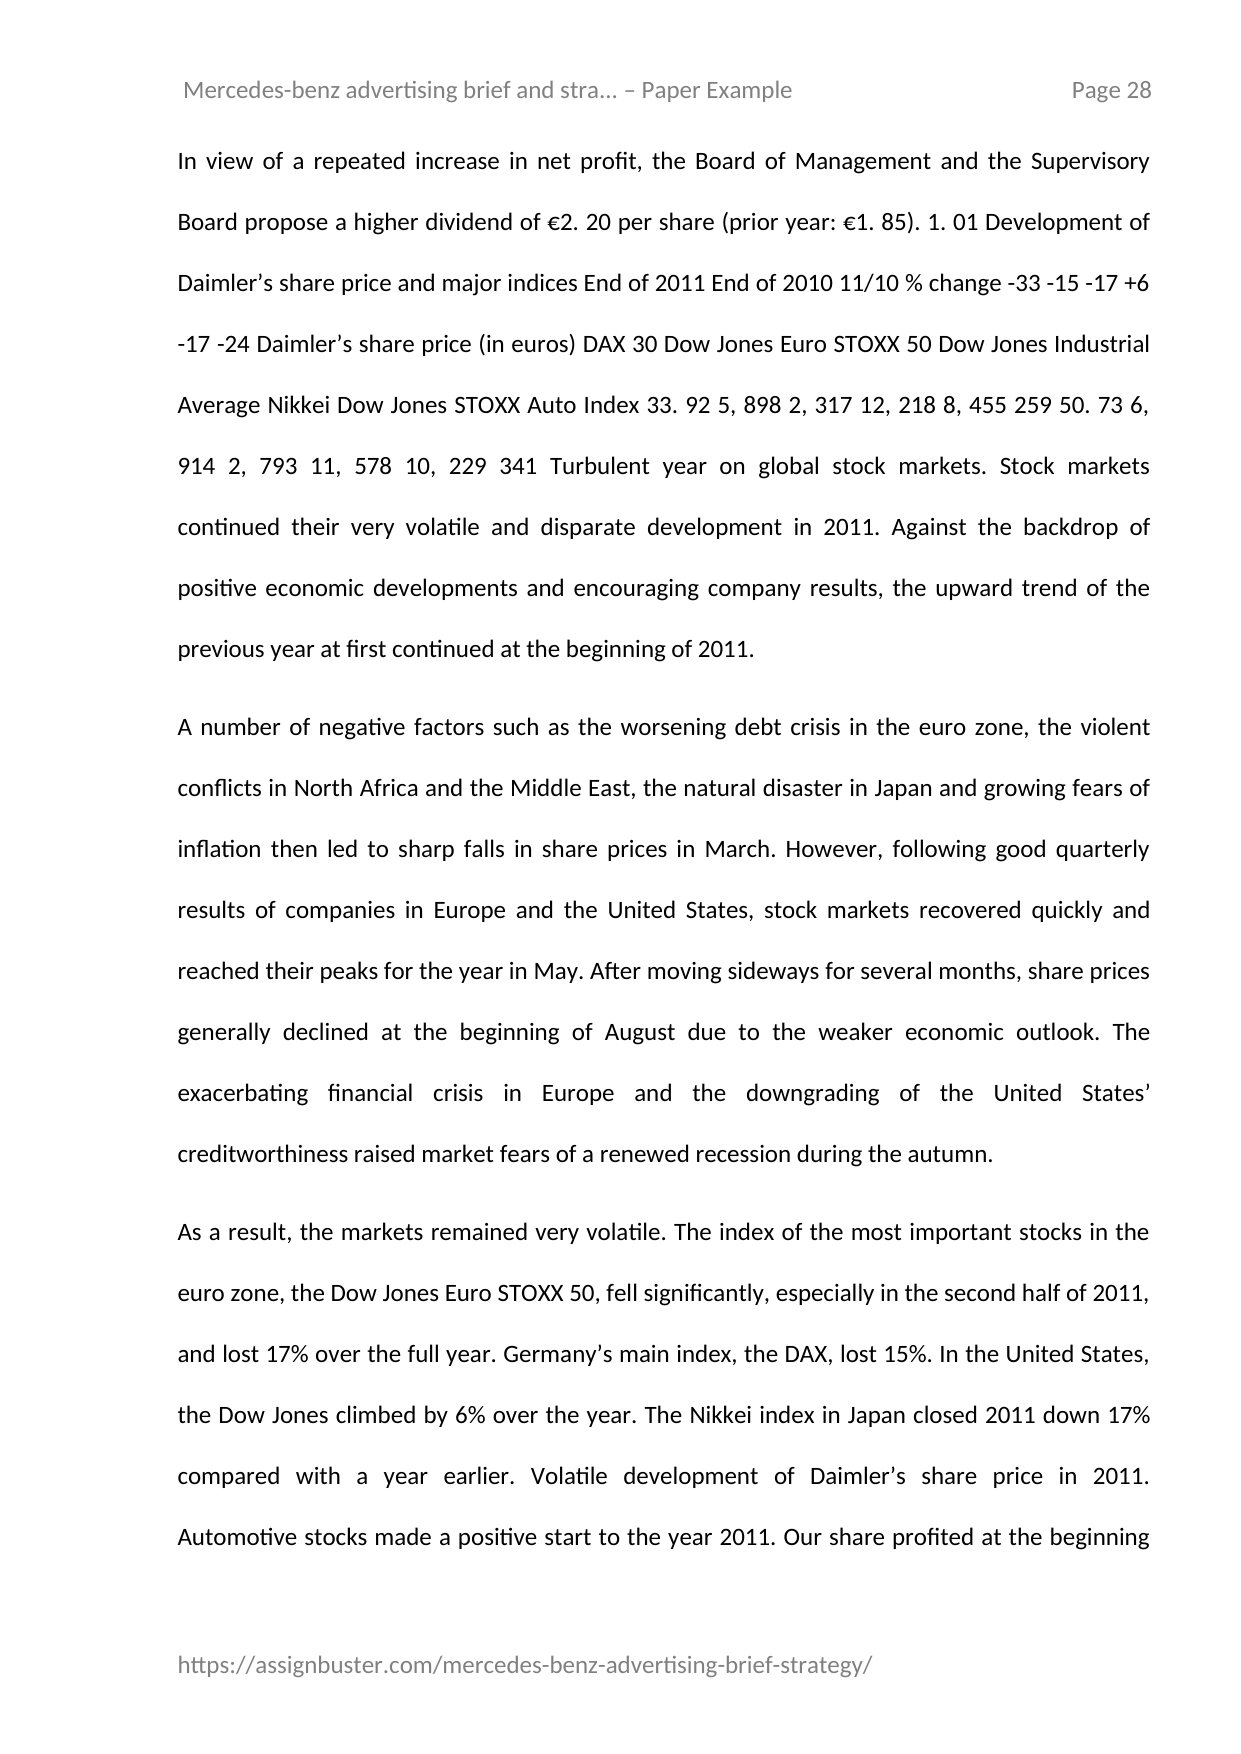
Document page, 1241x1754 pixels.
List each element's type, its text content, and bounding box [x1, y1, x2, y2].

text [177, 1216, 1152, 1552]
text A number of negative factors such as the worsening debt crisis in the euro zone, the violent conflicts in North Africa and the Middle East, the natural disaster in Japan and growing fears of inflation then led to sharp falls in share prices in March. However, following good quarterly results of companies in Europe and the United States, stock markets recovered quickly and reached their peaks for the year in May. After moving sideways for several months, share prices generally declined at the beginning of August due to the weaker economic outlook. The exacerbating financial crisis in Europe and the downgrading of the United States’ creditworthiness raised market fears of a renewed recession during the autumn. [177, 711, 1152, 1169]
text In view of a repeated increase in net profit, the Board of Management and the Supervisory Board propose a higher dividend of €2. 20 per share (prior year: €1. 85). 1. 01 Development of Daimler’s share price and major indices End of 2011 End of 2010 11/10 % change -33 -15 -17 +6 -17 -24 Daimler’s share price (in euros) DAX 30 Dow Jones Euro STOXX 50 Dow Jones Industrial Average Nikkei Dow Jones STOXX Auto Index 33. 92 5, 898 2, 317 12, 218 8, 455 259 50. 73 6, 914 2, 793 11, 578 10, 229 341 Turbulent year on global stock markets. Stock markets continued their very volatile and disparate development in 2011. Against the backdrop of positive economic developments and encouraging company results, the upward trend of the previous year at first continued at the beginning of 2011. [177, 145, 1152, 664]
